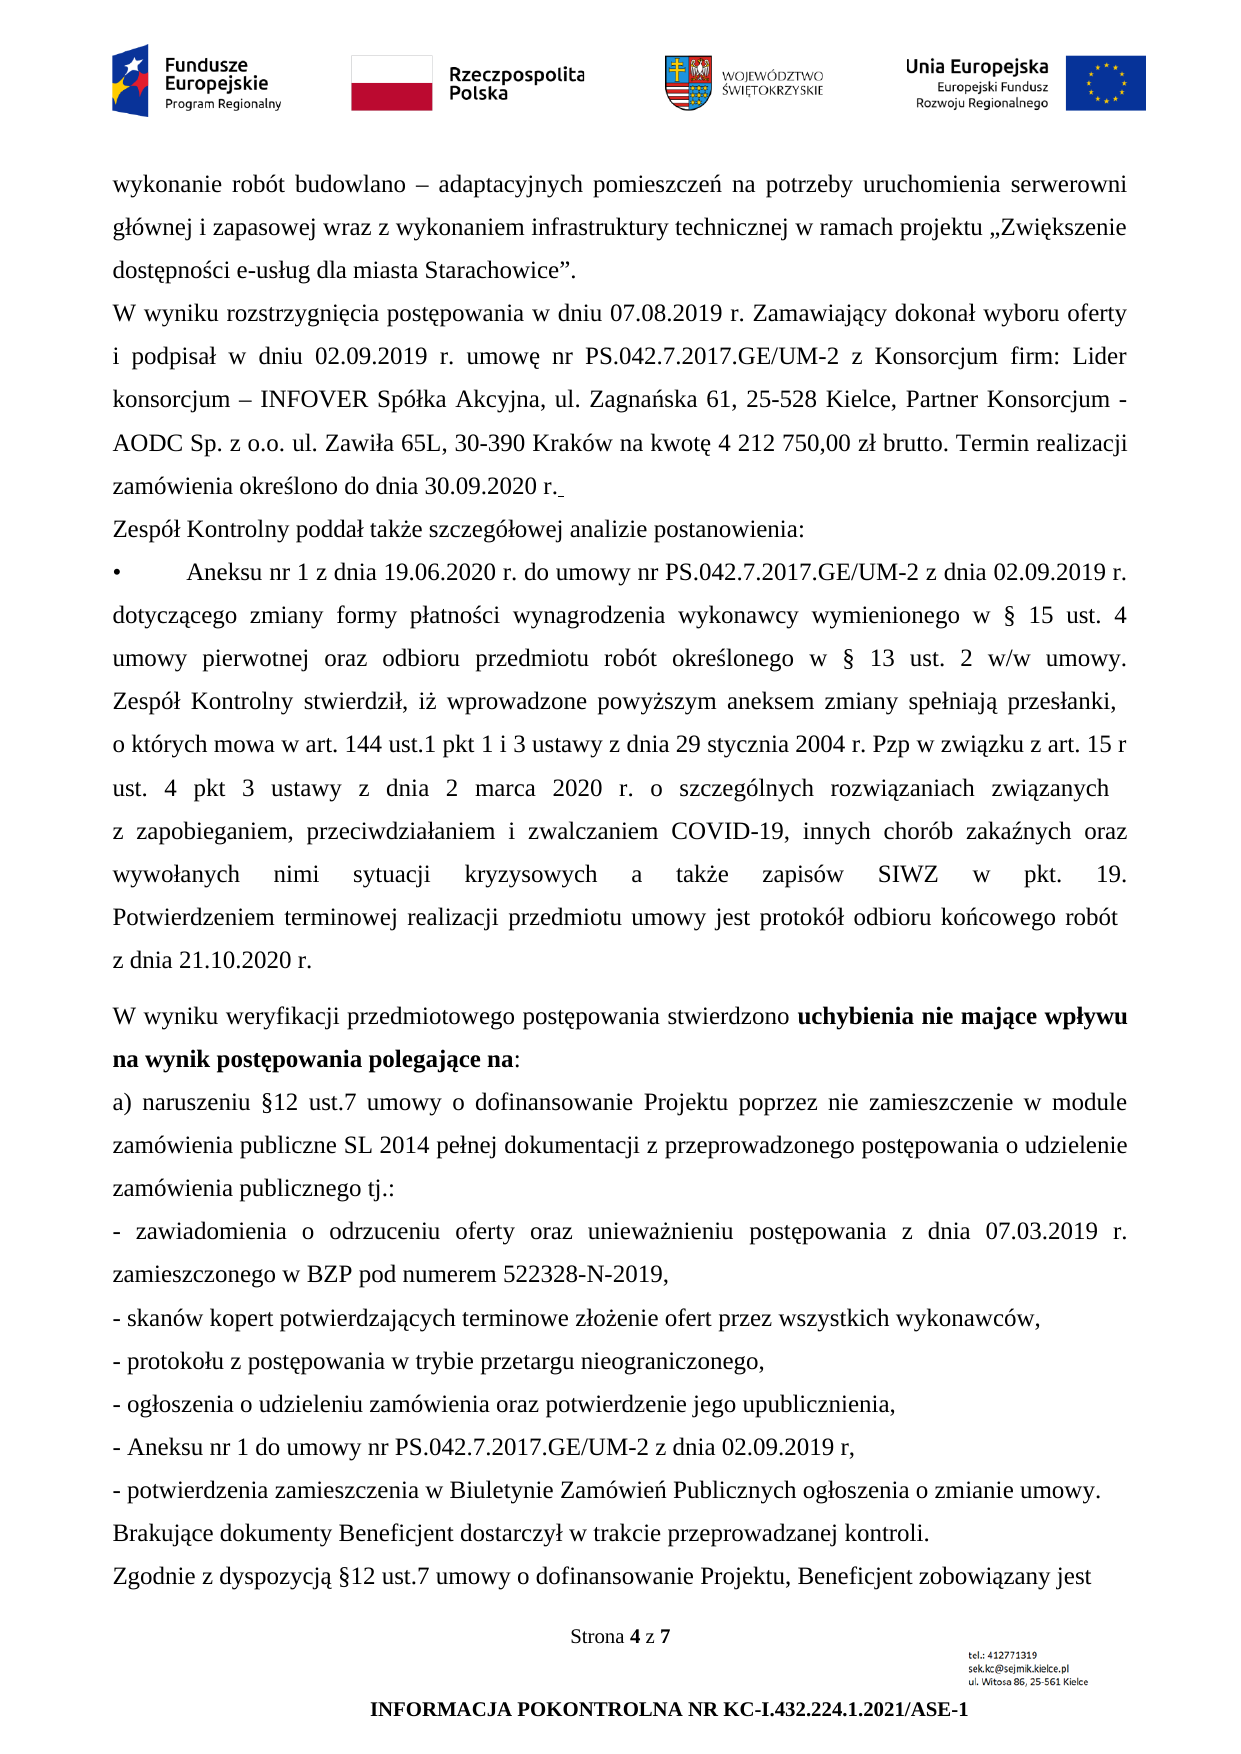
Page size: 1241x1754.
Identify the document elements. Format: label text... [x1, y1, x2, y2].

text - potwierdzenia zamieszczenia w Biuletynie Zamówień Publicznych ogłoszenia o zmianie umowy. [112, 1475, 1128, 1504]
picture [112, 44, 281, 117]
picture [351, 44, 585, 117]
text - skanów kopert potwierdzających terminowe złożenie ofert przez wszystkich wykonawców, [112, 1303, 1128, 1331]
text • Aneksu nr 1 z dnia 19.06.2020 r. do umowy nr PS.042.7.2017.GE/UM-2 z dnia 02.09.2019 r. dotyczącego zmiany formy płatności wynagrodzenia wykonawcy wymienionego w § 15 ust. 4 umowy pierwotnej oraz odbioru przedmiotu robót określonego w § 13 ust. 2 w/w umowy. Zespół Kontrolny stwierdził, iż wprowadzone powyższym aneksem zmiany spełniają przesłanki, o których mowa w art. 144 ust.1 pkt 1 i 3 ustawy z dnia 29 stycznia 2004 r. Pzp w związku z art. 15 r ust. 4 pkt 3 ustawy z dnia 2 marca 2020 r. o szczególnych rozwiązaniach związanych z zapobieganiem, przeciwdziałaniem i zwalczaniem COVID-19, innych chorób zakaźnych oraz wywołanych nimi sytuacji kryzysowych a także zapisów SIWZ w pkt. 19. Potwierdzeniem terminowej realizacji przedmiotu umowy jest protokół odbioru końcowego robót z dnia 21.10.2020 r. [112, 557, 1128, 974]
text W wyniku rozstrzygnięcia postępowania w dniu 07.08.2019 r. Zamawiający dokonał wyboru oferty i podpisał w dniu 02.09.2019 r. umowę nr PS.042.7.2017.GE/UM-2 z Konsorcjum firm: Lider konsorcjum – INFOVER Spółka Akcyjna, ul. Zagnańska 61, 25-528 Kielce, Partner Konsorcjum -AODC Sp. z o.o. ul. Zawiła 65L, 30-390 Kraków na kwotę 4 212 750,00 zł brutto. Termin realizacji zamówienia określono do dnia 30.09.2020 r. [112, 298, 1128, 499]
text - protokołu z postępowania w trybie przetargu nieograniczonego, [112, 1346, 1128, 1374]
text a) naruszeniu §12 ust.7 umowy o dofinansowanie Projektu poprzez nie zamieszczenie w module zamówienia publiczne SL 2014 pełnej dokumentacji z przeprowadzonego postępowania o udzielenie zamówienia publicznego tj.: [112, 1087, 1128, 1202]
picture [907, 44, 1146, 117]
text Zespół Kontrolny poddał także szczegółowej analizie postanowienia: [112, 514, 1128, 543]
text Brakujące dokumenty Beneficjent dostarczył w trakcie przeprowadzanej kontroli. [112, 1518, 1128, 1547]
text - ogłoszenia o udzieleniu zamówienia oraz potwierdzenie jego upublicznienia, [112, 1389, 1128, 1418]
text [112, 169, 1128, 284]
text W wyniku weryfikacji przedmiotowego postępowania stwierdzono uchybienia nie mające wpływu na wynik postępowania polegające na: [112, 1001, 1128, 1073]
text - zawiadomienia o odrzuceniu oferty oraz unieważnieniu postępowania z dnia 07.03.2019 r. zamieszczonego w BZP pod numerem 522328-N-2019, [112, 1216, 1128, 1288]
text - Aneksu nr 1 do umowy nr PS.042.7.2017.GE/UM-2 z dnia 02.09.2019 r, [112, 1432, 1128, 1461]
picture [665, 44, 823, 117]
text Zgodnie z dyspozycją §12 ust.7 umowy o dofinansowanie Projektu, Beneficjent zobowiązany jest [112, 1561, 1128, 1590]
